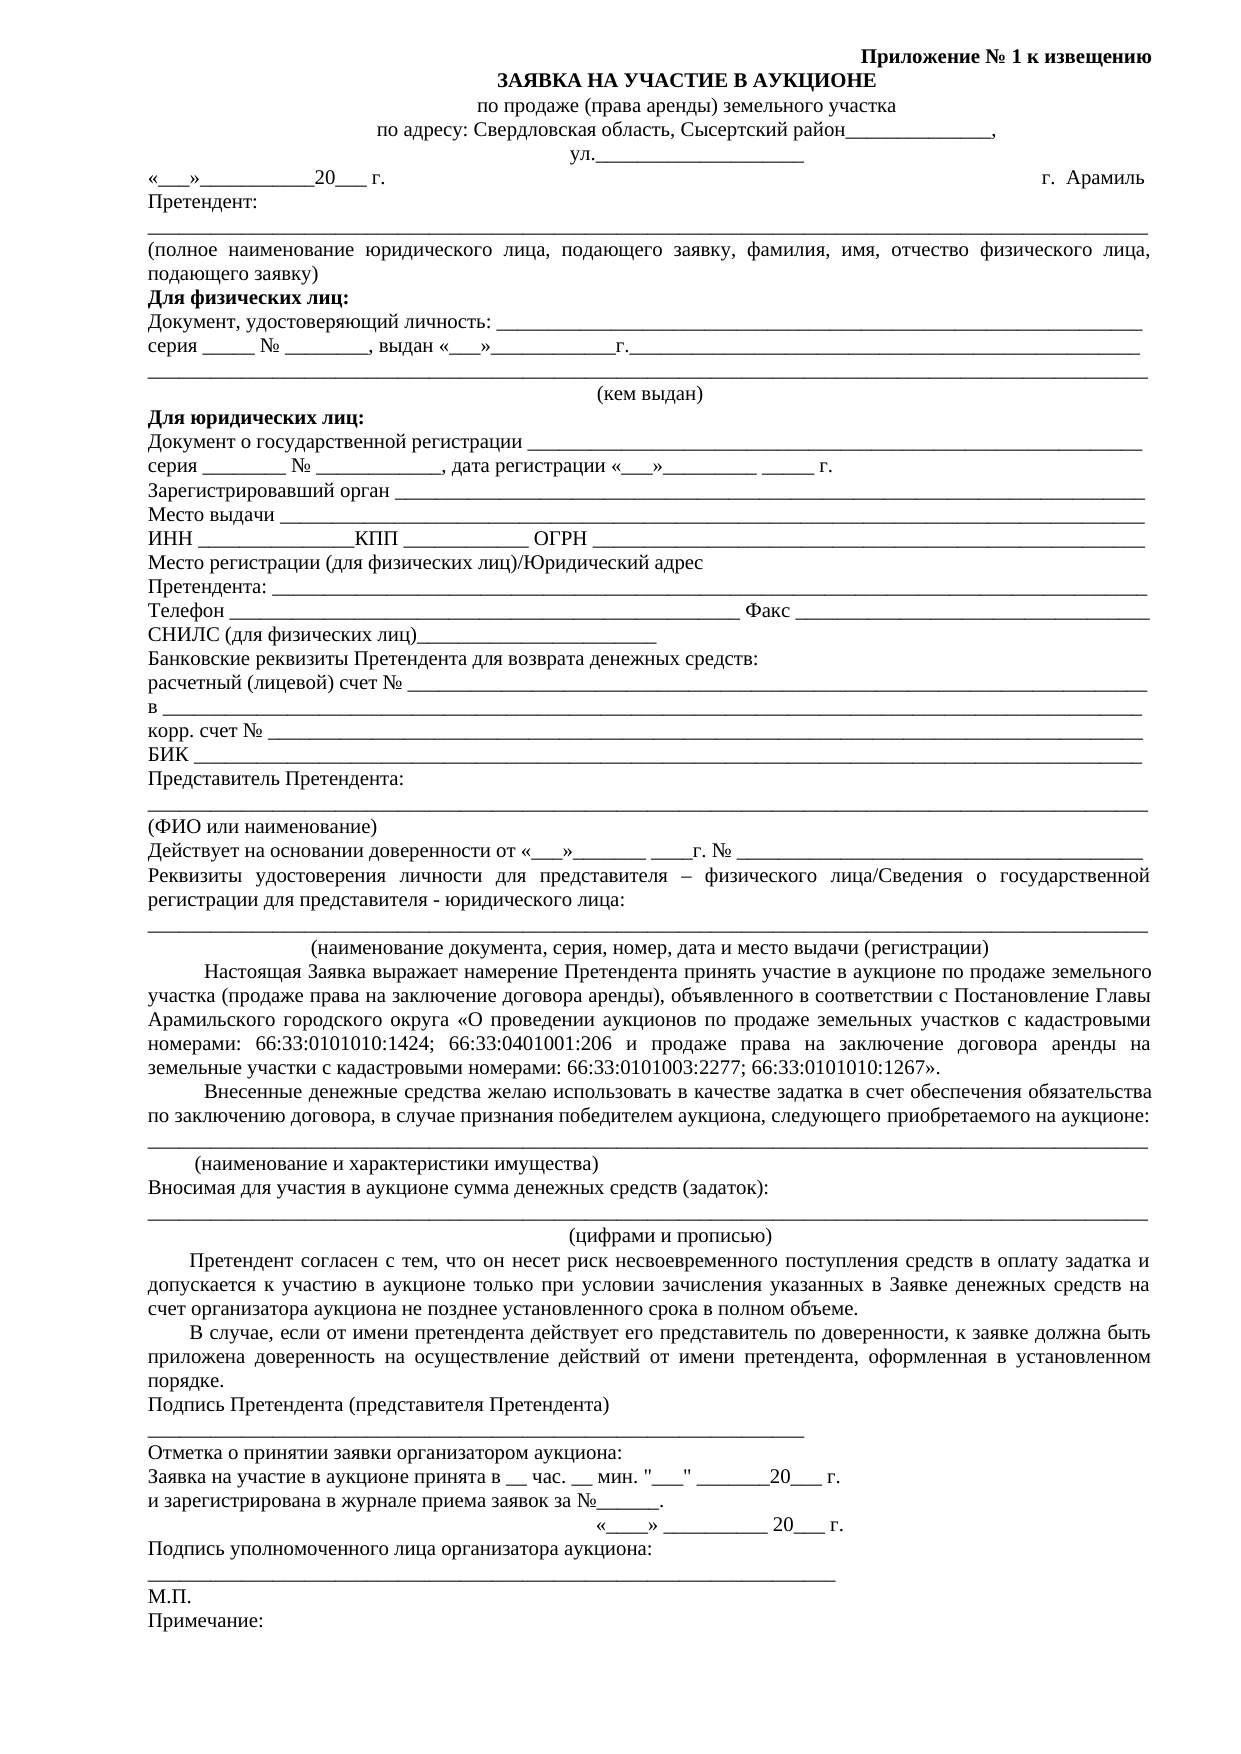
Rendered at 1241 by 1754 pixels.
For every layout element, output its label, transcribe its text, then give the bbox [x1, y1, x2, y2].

text Действует на основании доверенности от «___»_______ ____г. № _______________________________________ [148, 838, 1152, 862]
text и зарегистрирована в журнале приема заявок за №______. [148, 1488, 1152, 1512]
text Заявка на участие в аукционе принята в __ час. __ мин. "___" _______20___ г. [148, 1464, 1152, 1488]
text Отметка о принятии заявки организатором аукциона: [148, 1440, 1152, 1464]
text Место выдачи ___________________________________________________________________________________ [148, 502, 1152, 526]
text ________________________________________________________________________________________________ [148, 790, 1152, 814]
text В случае, если от имени претендента действует его представитель по доверенности, к заявке должна быть приложена доверенность на осуществление действий от имени претендента, оформленная в установленном порядке. [148, 1320, 1152, 1392]
text Подпись Претендента (представителя Претендента) [148, 1392, 1152, 1416]
text ________________________________________________________________________________________________ [148, 1199, 1152, 1223]
text Примечание: [148, 1608, 1152, 1632]
text «___»___________20___ г. г. Арамиль [148, 165, 1152, 189]
text в ______________________________________________________________________________________________ [148, 694, 1152, 718]
text (ФИО или наименование) [148, 814, 1152, 838]
text ЗАЯВКА НА УЧАСТИЕ В АУКЦИОНЕ [148, 68, 1152, 92]
text Представитель Претендента: [148, 766, 1152, 790]
text Претендент: [148, 189, 1152, 213]
text (кем выдан) [148, 381, 1152, 405]
text Претендент согласен с тем, что он несет риск несвоевременного поступления средств в оплату задатка и допускается к участию в аукционе только при условии зачисления указанных в Заявке денежных средств на счет организатора аукциона не позднее установленного срока в полном объеме. [148, 1247, 1152, 1320]
text Подпись уполномоченного лица организатора аукциона: [148, 1536, 1152, 1560]
text Внесенные денежные средства желаю использовать в качестве задатка в счет обеспечения обязательства по заключению договора, в случае признания победителем аукциона, следующего приобретаемого на аукционе: [148, 1079, 1152, 1127]
text Зарегистрировавший орган ________________________________________________________________________ [148, 477, 1152, 502]
text расчетный (лицевой) счет № _______________________________________________________________________ [148, 670, 1152, 694]
text Претендента: ____________________________________________________________________________________ [148, 574, 1152, 598]
text Настоящая Заявка выражает намерение Претендента принять участие в аукционе по продаже земельного участка (продаже права на заключение договора аренды), объявленного в соответствии с Постановление Главы Арамильского городского округа «О проведении аукционов по продаже земельных участков с кадастровыми номерами: 66:33:0101010:1424; 66:33:0401001:206 и продаже права на заключение договора аренды на земельные участки с кадастровыми номерами: 66:33:0101003:2277; 66:33:0101010:1267». [148, 959, 1152, 1079]
text ________________________________________________________________________________________________ [148, 357, 1152, 381]
text Реквизиты удостоверения личности для представителя – физического лица/Сведения о государственной регистрации для представителя - юридического лица: [148, 862, 1152, 911]
text (наименование и характеристики имущества) [148, 1151, 1152, 1175]
text Документ о государственной регистрации ___________________________________________________________ [148, 429, 1152, 453]
text (полное наименование юридического лица, подающего заявку, фамилия, имя, отчество физического лица, подающего заявку) [148, 237, 1152, 285]
text Для юридических лиц: [148, 405, 1152, 429]
text серия _____ № ________, выдан «___»____________г._________________________________________________ [148, 333, 1152, 357]
text БИК ___________________________________________________________________________________________ [148, 742, 1152, 766]
text по адресу: Свердловская область, Сысертский район______________, [148, 117, 1152, 141]
text Банковские реквизиты Претендента для возврата денежных средств: [148, 646, 1152, 670]
text М.П. [148, 1584, 1152, 1608]
text _______________________________________________________________ [148, 1416, 1152, 1440]
text по продаже (права аренды) земельного участка [148, 92, 1152, 117]
text Документ, удостоверяющий личность: ______________________________________________________________ [148, 309, 1152, 333]
text СНИЛС (для физических лиц)_______________________ [148, 622, 1152, 646]
text Вносимая для участия в аукционе сумма денежных средств (задаток): [148, 1175, 1152, 1199]
text Телефон _________________________________________________ Факс __________________________________ [148, 598, 1152, 622]
text Место регистрации (для физических лиц)/Юридический адрес [148, 550, 1152, 574]
text ________________________________________________________________________________________________ [148, 911, 1152, 935]
text корр. счет № ____________________________________________________________________________________ [148, 718, 1152, 742]
text «____» __________ 20___ г. [148, 1512, 1152, 1536]
text Приложение № 1 к извещению [148, 44, 1152, 68]
text ________________________________________________________________________________________________ [148, 1127, 1152, 1151]
text (цифрами и прописью) [148, 1223, 1152, 1247]
text Для физических лиц: [148, 285, 1152, 309]
text (наименование документа, серия, номер, дата и место выдачи (регистрации) [148, 935, 1152, 959]
text ________________________________________________________________________________________________ [148, 213, 1152, 237]
text __________________________________________________________________ [148, 1560, 1152, 1584]
text серия ________ № ____________, дата регистрации «___»_________ _____ г. [148, 453, 1152, 477]
text ИНН _______________КПП ____________ ОГРН _____________________________________________________ [148, 526, 1152, 550]
text ул.____________________ [148, 141, 1152, 165]
